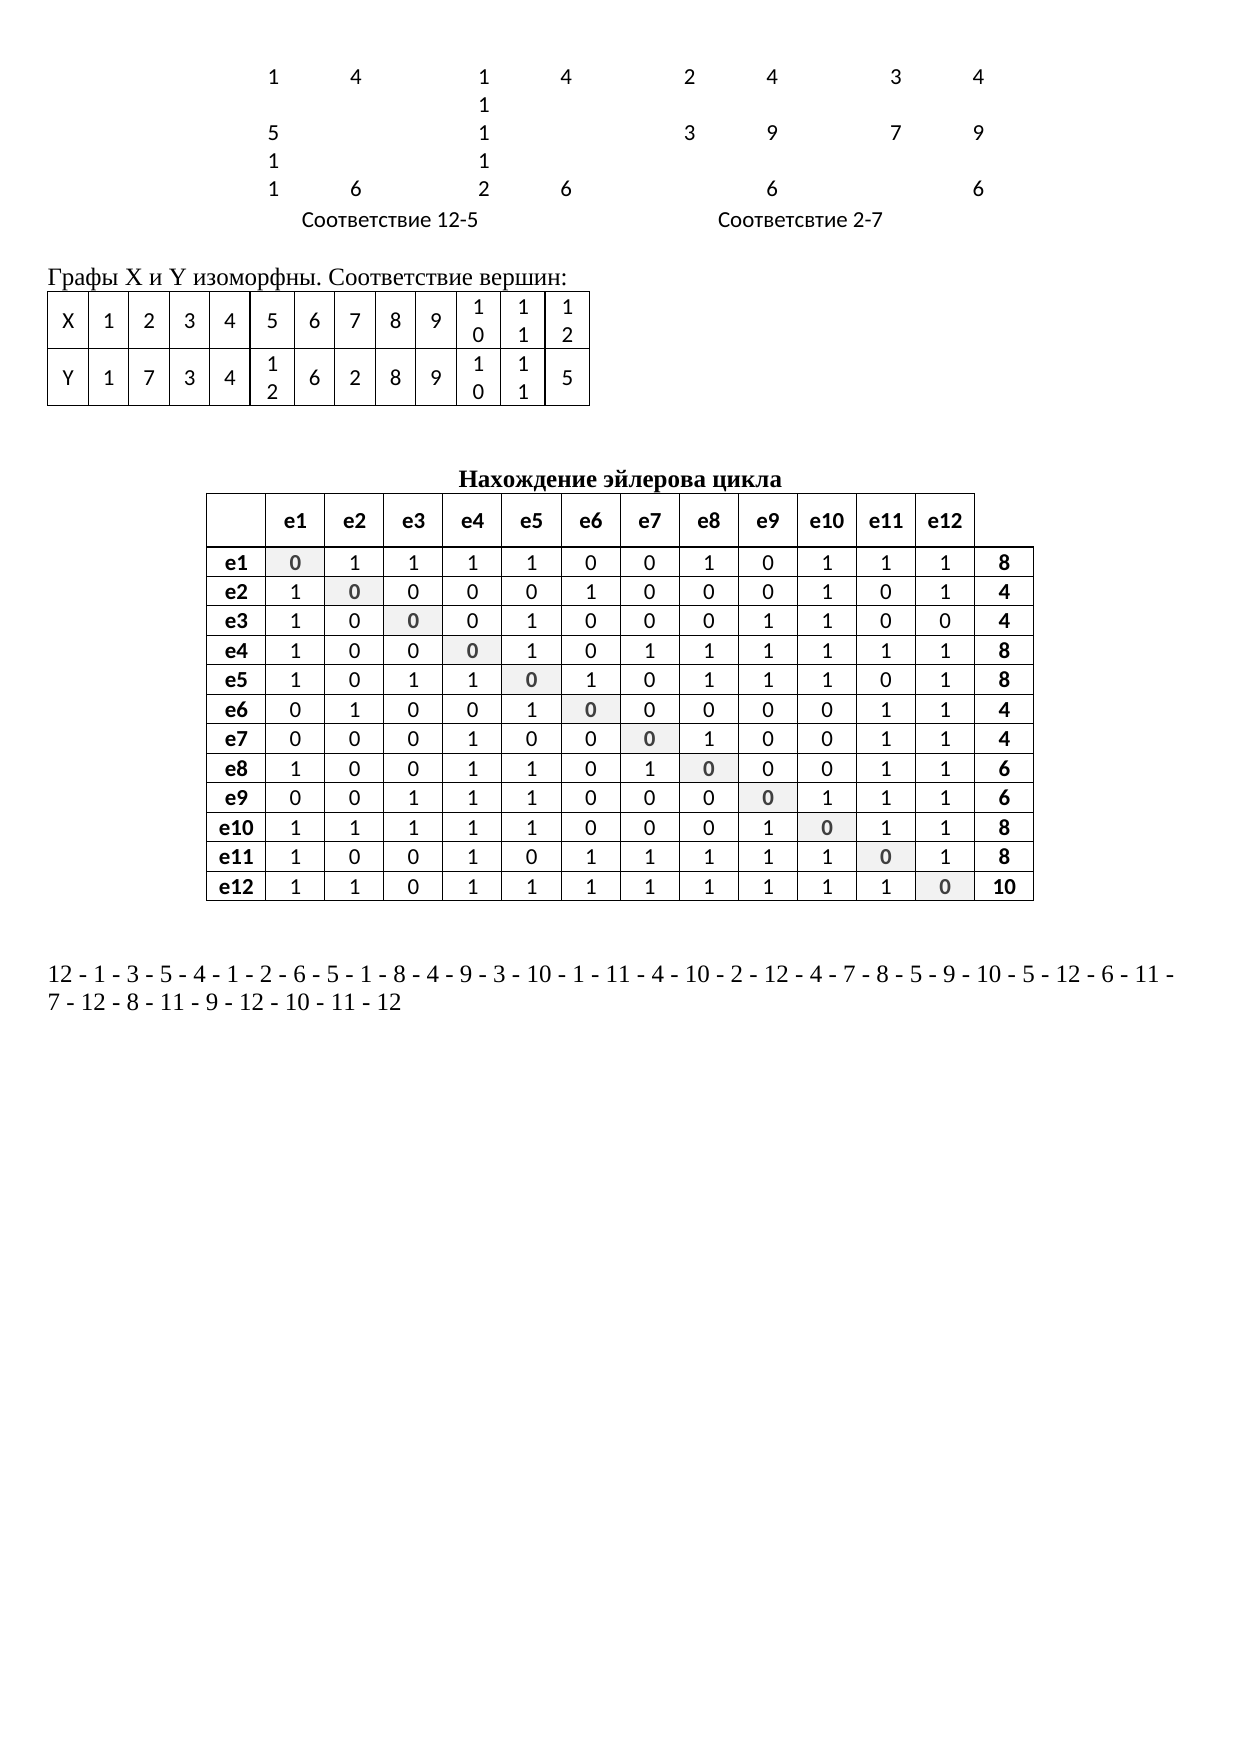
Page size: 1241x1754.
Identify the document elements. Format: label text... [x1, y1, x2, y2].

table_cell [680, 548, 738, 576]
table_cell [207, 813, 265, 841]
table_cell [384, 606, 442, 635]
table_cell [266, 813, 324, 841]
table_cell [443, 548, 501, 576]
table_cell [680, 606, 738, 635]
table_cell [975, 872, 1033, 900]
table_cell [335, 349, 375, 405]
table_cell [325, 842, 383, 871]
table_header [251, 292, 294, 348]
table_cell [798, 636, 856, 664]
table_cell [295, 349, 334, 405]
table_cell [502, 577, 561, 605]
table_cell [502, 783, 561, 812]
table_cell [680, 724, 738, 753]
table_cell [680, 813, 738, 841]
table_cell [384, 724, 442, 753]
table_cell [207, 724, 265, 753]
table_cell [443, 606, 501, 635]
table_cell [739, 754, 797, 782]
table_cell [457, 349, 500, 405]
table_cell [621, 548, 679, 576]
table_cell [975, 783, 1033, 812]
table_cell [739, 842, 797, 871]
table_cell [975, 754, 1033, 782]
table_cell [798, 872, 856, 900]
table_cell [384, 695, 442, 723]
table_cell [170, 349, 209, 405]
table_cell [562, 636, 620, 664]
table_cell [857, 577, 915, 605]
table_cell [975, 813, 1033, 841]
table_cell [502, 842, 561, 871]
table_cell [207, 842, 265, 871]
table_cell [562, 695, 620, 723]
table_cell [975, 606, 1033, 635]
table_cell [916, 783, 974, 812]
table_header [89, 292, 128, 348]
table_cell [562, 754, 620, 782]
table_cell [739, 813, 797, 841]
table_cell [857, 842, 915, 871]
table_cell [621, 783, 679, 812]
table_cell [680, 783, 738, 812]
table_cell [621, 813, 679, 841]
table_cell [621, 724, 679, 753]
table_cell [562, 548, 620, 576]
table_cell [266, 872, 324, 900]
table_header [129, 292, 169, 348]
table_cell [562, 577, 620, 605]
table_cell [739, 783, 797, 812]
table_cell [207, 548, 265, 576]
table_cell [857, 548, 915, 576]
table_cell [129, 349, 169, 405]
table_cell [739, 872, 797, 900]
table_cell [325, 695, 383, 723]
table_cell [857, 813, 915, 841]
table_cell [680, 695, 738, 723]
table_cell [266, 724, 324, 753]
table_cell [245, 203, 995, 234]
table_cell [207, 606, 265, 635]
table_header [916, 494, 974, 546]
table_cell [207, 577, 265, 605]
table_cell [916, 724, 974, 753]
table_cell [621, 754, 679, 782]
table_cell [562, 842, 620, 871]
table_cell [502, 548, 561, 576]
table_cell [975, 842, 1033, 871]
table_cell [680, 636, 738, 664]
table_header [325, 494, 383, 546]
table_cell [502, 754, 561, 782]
text 12 - 1 - 3 - 5 - 4 - 1 - 2 - 6 - 5 - 1 - 8 - 4 - 9 - 3 - 10 - 1 - 11 - 4 - 10 - 2 - 12 - 4 - 7 - 8 - 5 - 9 - 10 - 5 - 12 - 6 - 11 - 7 - 12 - 8 - 11 - 9 - 12 - 10 - 11 - 12 [47, 959, 1193, 1016]
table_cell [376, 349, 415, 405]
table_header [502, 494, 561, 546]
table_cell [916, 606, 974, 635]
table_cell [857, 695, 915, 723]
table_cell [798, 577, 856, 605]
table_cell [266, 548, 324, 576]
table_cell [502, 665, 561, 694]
text Графы X и Y изоморфны. Соответствие вершин: [47, 262, 1193, 291]
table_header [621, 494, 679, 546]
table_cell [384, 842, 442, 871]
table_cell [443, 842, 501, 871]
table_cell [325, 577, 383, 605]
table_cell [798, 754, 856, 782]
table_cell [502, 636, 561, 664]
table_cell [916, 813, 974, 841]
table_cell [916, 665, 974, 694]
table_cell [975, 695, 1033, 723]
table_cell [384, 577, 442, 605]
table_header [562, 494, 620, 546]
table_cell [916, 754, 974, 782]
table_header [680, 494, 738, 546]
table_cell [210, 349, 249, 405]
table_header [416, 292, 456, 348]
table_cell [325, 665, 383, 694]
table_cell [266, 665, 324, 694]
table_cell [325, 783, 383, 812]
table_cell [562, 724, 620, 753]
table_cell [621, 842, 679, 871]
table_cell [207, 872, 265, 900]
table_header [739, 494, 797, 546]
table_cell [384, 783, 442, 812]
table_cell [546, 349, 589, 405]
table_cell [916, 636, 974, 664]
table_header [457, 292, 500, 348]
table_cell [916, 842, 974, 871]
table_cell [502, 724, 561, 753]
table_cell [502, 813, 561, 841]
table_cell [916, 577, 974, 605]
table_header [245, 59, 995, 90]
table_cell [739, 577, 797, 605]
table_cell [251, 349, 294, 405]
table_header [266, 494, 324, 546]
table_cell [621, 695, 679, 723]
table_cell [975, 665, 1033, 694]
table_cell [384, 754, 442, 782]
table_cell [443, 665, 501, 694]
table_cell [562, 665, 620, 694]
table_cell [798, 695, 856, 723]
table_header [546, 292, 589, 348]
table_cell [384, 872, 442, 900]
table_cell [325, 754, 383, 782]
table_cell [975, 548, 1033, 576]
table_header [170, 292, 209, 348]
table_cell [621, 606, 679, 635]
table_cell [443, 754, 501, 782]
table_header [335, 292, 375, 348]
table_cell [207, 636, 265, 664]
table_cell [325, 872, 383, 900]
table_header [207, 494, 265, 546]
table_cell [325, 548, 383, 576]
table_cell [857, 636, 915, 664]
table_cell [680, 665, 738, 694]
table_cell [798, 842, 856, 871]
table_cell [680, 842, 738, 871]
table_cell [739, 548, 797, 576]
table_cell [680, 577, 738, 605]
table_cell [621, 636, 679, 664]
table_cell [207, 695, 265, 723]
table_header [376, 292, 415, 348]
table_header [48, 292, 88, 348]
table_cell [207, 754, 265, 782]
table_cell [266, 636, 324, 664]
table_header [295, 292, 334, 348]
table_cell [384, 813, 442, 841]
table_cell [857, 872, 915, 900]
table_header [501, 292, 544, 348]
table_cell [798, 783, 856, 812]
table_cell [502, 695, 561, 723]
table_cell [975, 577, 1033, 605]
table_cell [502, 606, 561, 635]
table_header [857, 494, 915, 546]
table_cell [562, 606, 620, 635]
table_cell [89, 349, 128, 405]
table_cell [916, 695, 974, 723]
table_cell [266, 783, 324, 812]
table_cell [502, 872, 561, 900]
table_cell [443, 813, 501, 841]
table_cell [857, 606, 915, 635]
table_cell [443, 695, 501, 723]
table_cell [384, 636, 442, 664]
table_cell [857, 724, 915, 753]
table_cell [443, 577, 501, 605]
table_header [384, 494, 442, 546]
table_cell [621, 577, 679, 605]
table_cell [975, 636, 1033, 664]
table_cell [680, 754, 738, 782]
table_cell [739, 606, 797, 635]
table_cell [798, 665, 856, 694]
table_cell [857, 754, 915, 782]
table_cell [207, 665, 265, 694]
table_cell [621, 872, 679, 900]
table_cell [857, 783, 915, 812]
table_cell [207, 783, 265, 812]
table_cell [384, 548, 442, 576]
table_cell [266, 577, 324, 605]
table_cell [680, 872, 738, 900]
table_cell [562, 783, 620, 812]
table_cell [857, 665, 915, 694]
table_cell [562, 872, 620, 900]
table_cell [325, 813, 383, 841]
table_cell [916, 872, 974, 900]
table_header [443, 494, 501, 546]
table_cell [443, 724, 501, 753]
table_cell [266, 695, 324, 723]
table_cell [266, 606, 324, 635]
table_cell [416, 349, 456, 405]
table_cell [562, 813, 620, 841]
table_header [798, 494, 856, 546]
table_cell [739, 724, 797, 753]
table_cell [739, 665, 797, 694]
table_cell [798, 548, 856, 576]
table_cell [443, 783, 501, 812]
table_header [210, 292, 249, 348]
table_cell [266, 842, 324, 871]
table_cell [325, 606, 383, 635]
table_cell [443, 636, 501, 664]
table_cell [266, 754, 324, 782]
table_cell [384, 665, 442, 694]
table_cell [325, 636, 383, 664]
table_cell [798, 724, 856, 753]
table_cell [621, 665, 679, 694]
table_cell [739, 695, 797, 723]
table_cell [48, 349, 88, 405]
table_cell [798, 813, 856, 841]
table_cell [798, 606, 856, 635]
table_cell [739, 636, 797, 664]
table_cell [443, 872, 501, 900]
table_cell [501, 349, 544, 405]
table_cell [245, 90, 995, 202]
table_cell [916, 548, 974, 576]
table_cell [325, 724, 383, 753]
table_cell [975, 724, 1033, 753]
text Нахождение эйлерова цикла [47, 464, 1193, 493]
